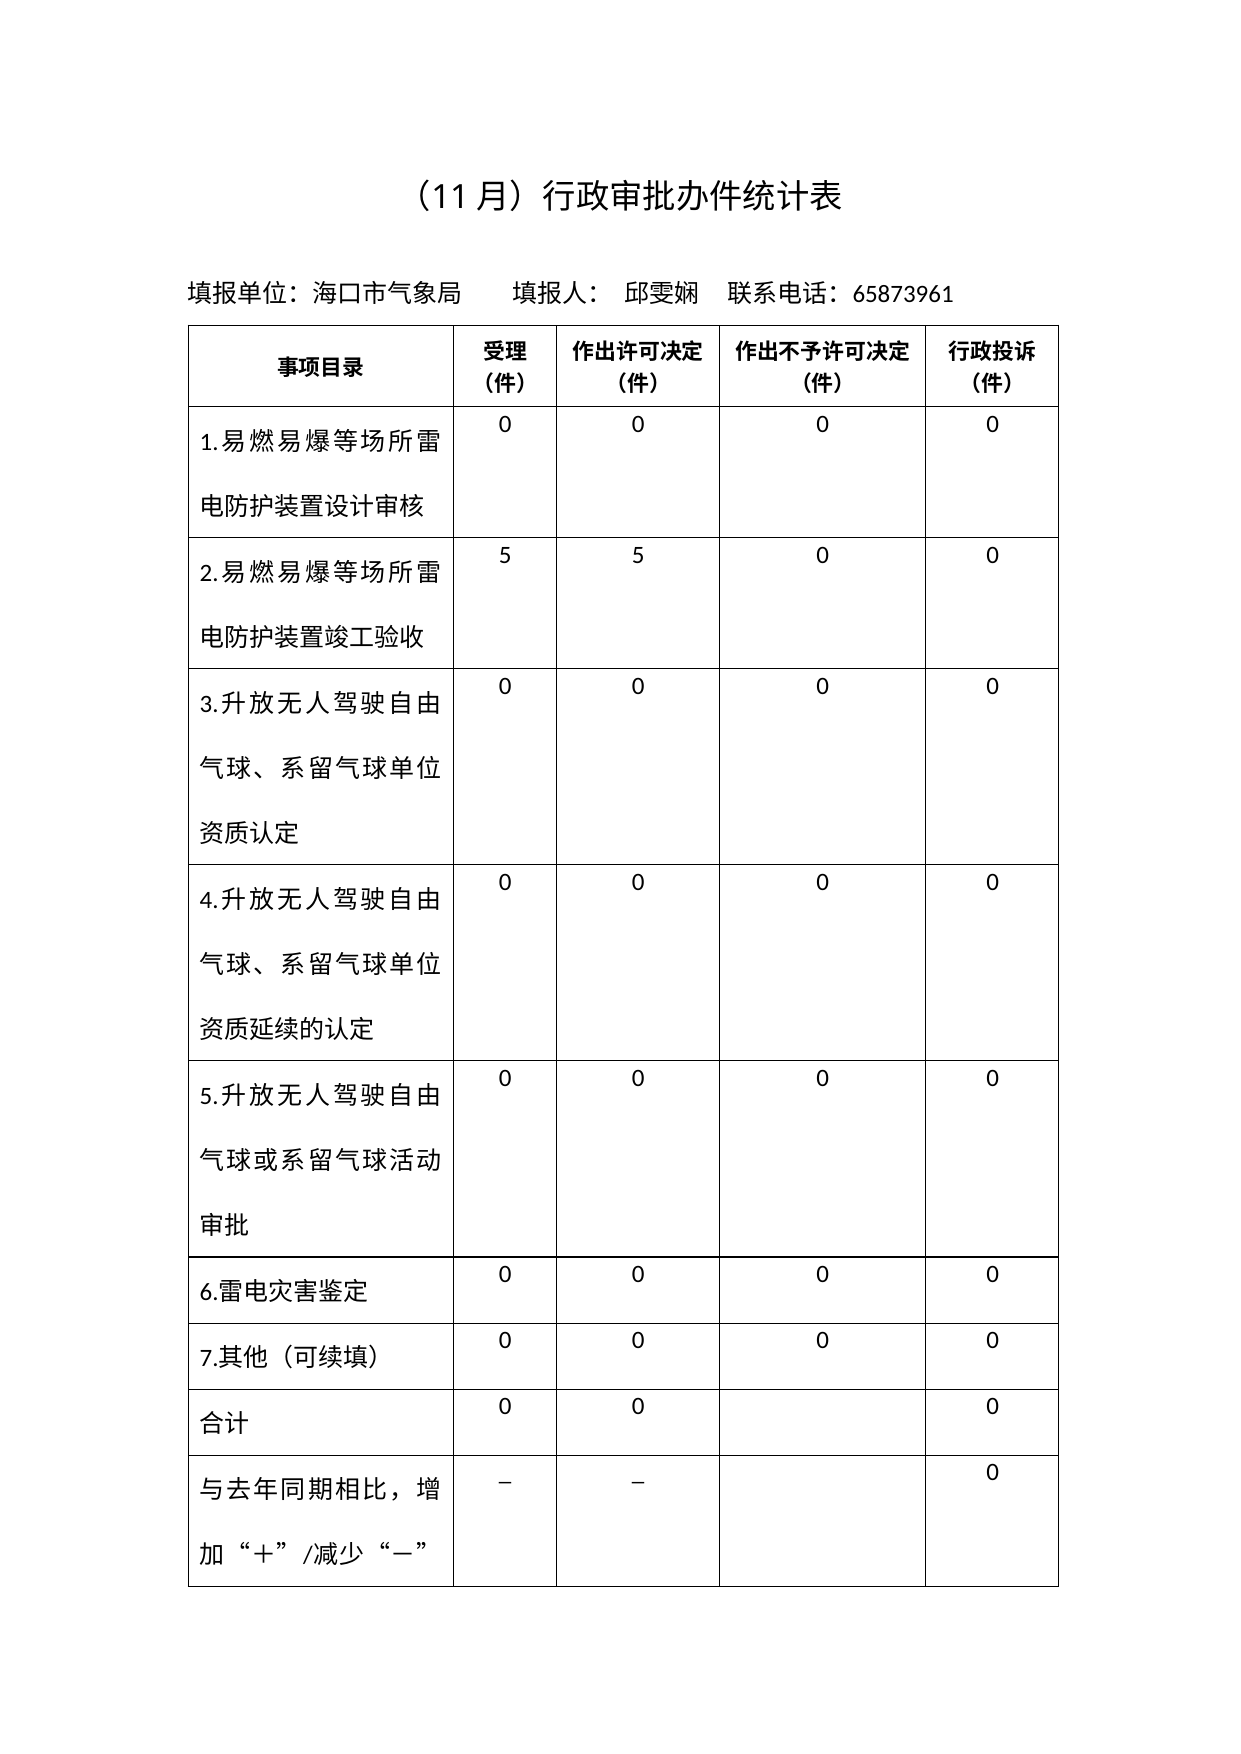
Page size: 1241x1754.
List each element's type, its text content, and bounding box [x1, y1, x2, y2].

table_cell 1.易燃易爆等场所雷电防护装置设计审核 [189, 407, 453, 537]
table_cell 0 [926, 1258, 1058, 1322]
table_cell 0 [454, 865, 556, 1060]
table_header 作出不予许可决定（件） [720, 326, 925, 406]
table_cell 0 [454, 669, 556, 864]
table_cell 0 [557, 669, 719, 864]
table_cell 0 [454, 1390, 556, 1454]
table_cell 0 [720, 669, 925, 864]
table_cell 5 [454, 538, 556, 668]
table_cell 0 [926, 865, 1058, 1060]
table_cell 0 [557, 1390, 719, 1454]
table_cell 0 [926, 407, 1058, 537]
table_cell 2.易燃易爆等场所雷电防护装置竣工验收 [189, 538, 453, 668]
table_cell 0 [720, 407, 925, 537]
table_cell 0 [926, 669, 1058, 864]
table_cell 0 [926, 1390, 1058, 1454]
table_cell 0 [557, 1324, 719, 1388]
table_cell [720, 1456, 925, 1586]
table_cell 0 [720, 865, 925, 1060]
table_cell 3.升放无人驾驶自由气球、系留气球单位资质认定 [189, 669, 453, 864]
table_cell 0 [926, 1061, 1058, 1256]
list （11月）行政审批办件统计表 [187, 162, 1053, 227]
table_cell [189, 1456, 453, 1586]
table_cell 0 [720, 1324, 925, 1388]
table_cell 5.升放无人驾驶自由气球或系留气球活动审批 [189, 1061, 453, 1256]
table_cell _ [557, 1456, 719, 1586]
table_cell [720, 1390, 925, 1454]
table_cell 0 [926, 1456, 1058, 1586]
table_cell _ [454, 1456, 556, 1586]
table_cell 0 [557, 407, 719, 537]
table_cell 7.其他（可续填） [189, 1324, 453, 1388]
table_cell 6.雷电灾害鉴定 [189, 1258, 453, 1322]
table_cell 合计 [189, 1390, 453, 1454]
table_cell 0 [720, 1258, 925, 1322]
table_cell 0 [454, 1258, 556, 1322]
table_cell 0 [454, 1324, 556, 1388]
table_cell 0 [557, 865, 719, 1060]
table_header 受理（件） [454, 326, 556, 406]
table_cell 0 [557, 1258, 719, 1322]
table_header 作出许可决定（件） [557, 326, 719, 406]
table_cell 0 [454, 407, 556, 537]
table_cell 5 [557, 538, 719, 668]
table_cell 0 [926, 538, 1058, 668]
table_cell 4.升放无人驾驶自由气球、系留气球单位资质延续的认定 [189, 865, 453, 1060]
table_header 行政投诉（件） [926, 326, 1058, 406]
table_header 事项目录 [189, 326, 453, 406]
table_cell 0 [720, 538, 925, 668]
table_cell 0 [557, 1061, 719, 1256]
text 填报单位：海口市气象局 填报人： 邱雯娴 联系电话：65873961 [187, 259, 1053, 324]
table_cell 0 [454, 1061, 556, 1256]
table_cell 0 [720, 1061, 925, 1256]
table_cell 0 [926, 1324, 1058, 1388]
